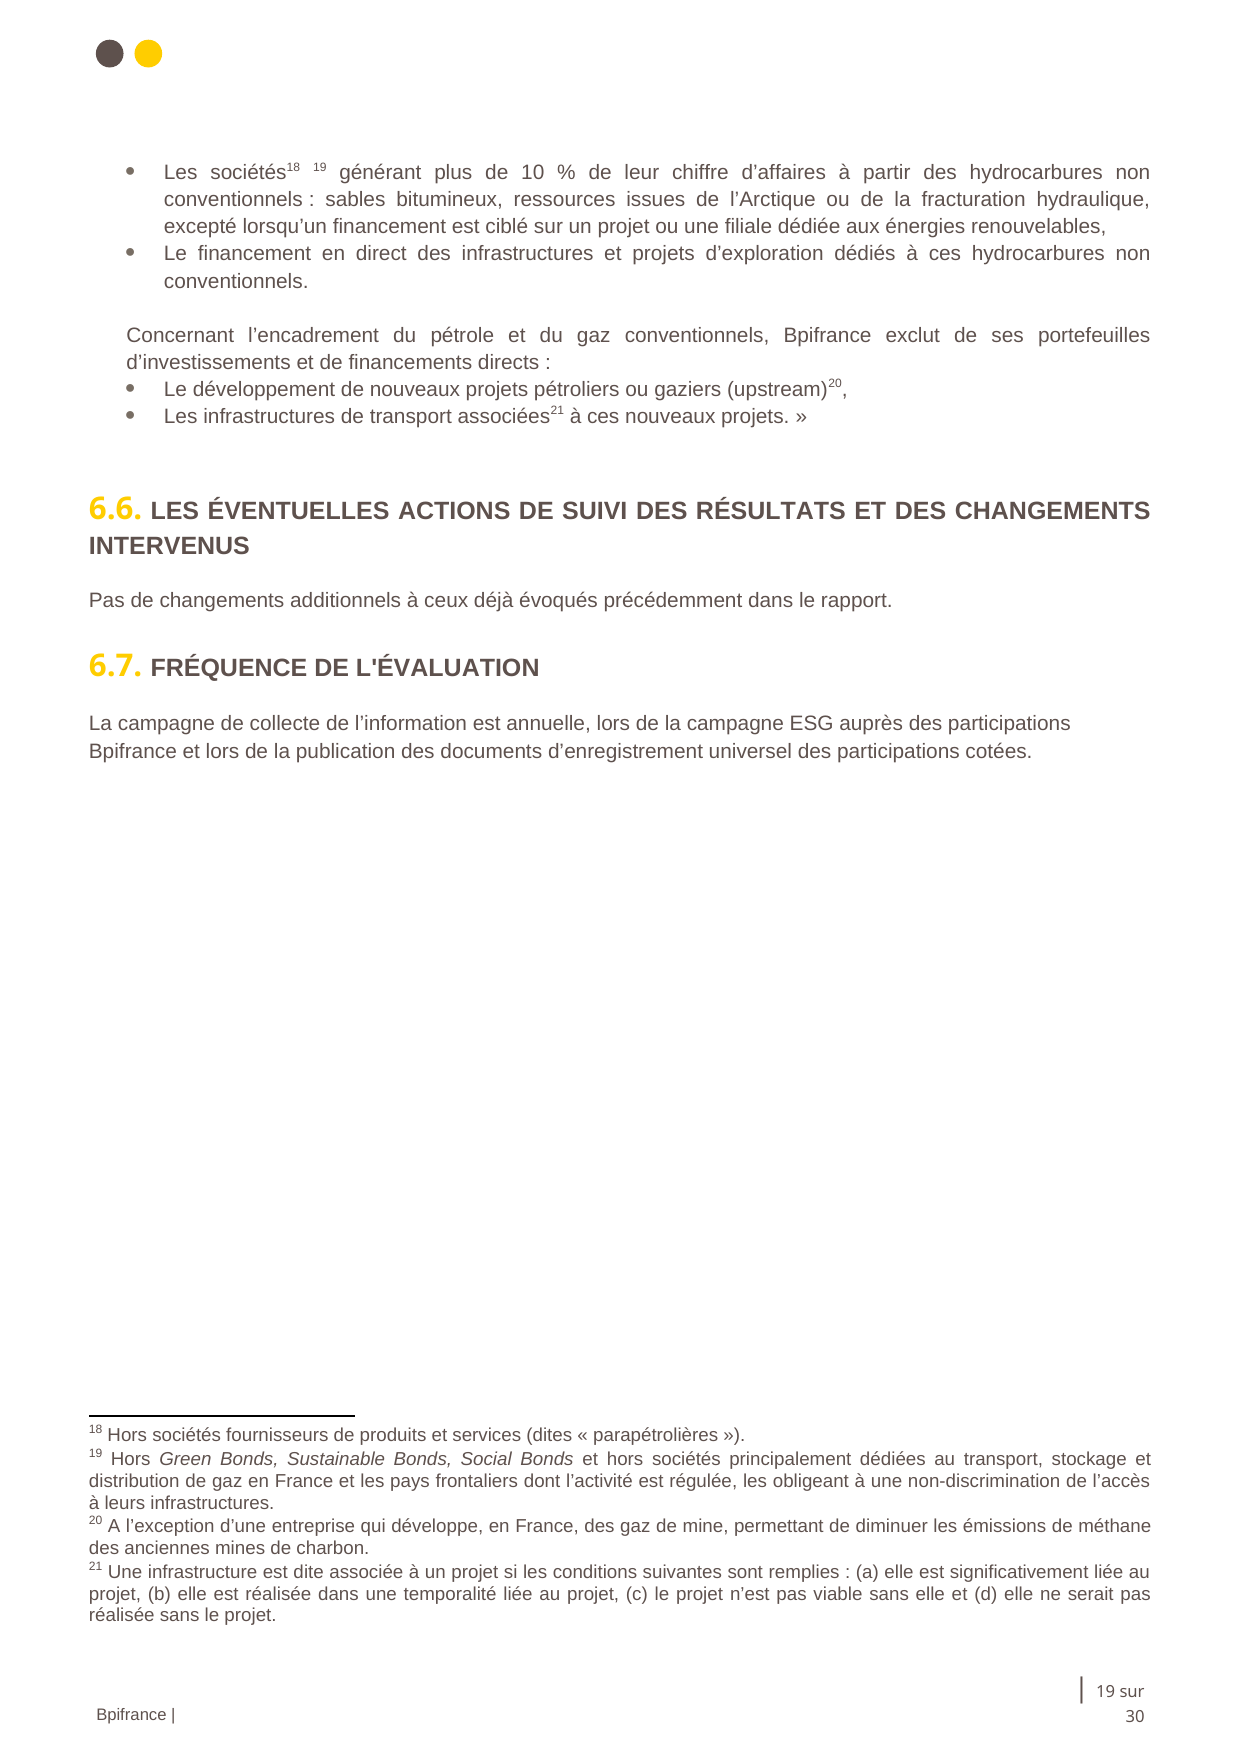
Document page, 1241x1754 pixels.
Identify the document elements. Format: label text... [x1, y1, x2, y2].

text Les sociétés générant plus de 10 % de leur chiffre d’affaires à partir des hydrocarbures non conventionnels : sables bitumineux, ressources issues de l’Arctique ou de la fracturation hydraulique, excepté lorsqu’un financement est ciblé sur un projet ou une filiale dédiée aux énergies renouvelables, [126, 157, 1152, 238]
subtitle Les éventuelles actions de suivi des résultats et des changements intervenus [89, 486, 1152, 560]
text Le développement de nouveaux projets pétroliers ou gaziers (upstream), [126, 374, 1152, 401]
text La campagne de collecte de l’information est annuelle, lors de la campagne ESG auprès des participations Bpifrance et lors de la publication des documents d’enregistrement universel des participations cotées. [89, 711, 1152, 762]
text Le financement en direct des infrastructures et projets d’exploration dédiés à ces hydrocarbures non conventionnels. [126, 238, 1152, 292]
text Les infrastructures de transport associées à ces nouveaux projets. » [126, 401, 1152, 428]
text Concernant l’encadrement du pétrole et du gaz conventionnels, Bpifrance exclut de ses portefeuilles d’investissements et de financements directs : [126, 319, 1152, 374]
text Pas de changements additionnels à ceux déjà évoqués précédemment dans le rapport. [89, 585, 1152, 612]
subtitle Fréquence de l'évaluation [89, 643, 1152, 686]
